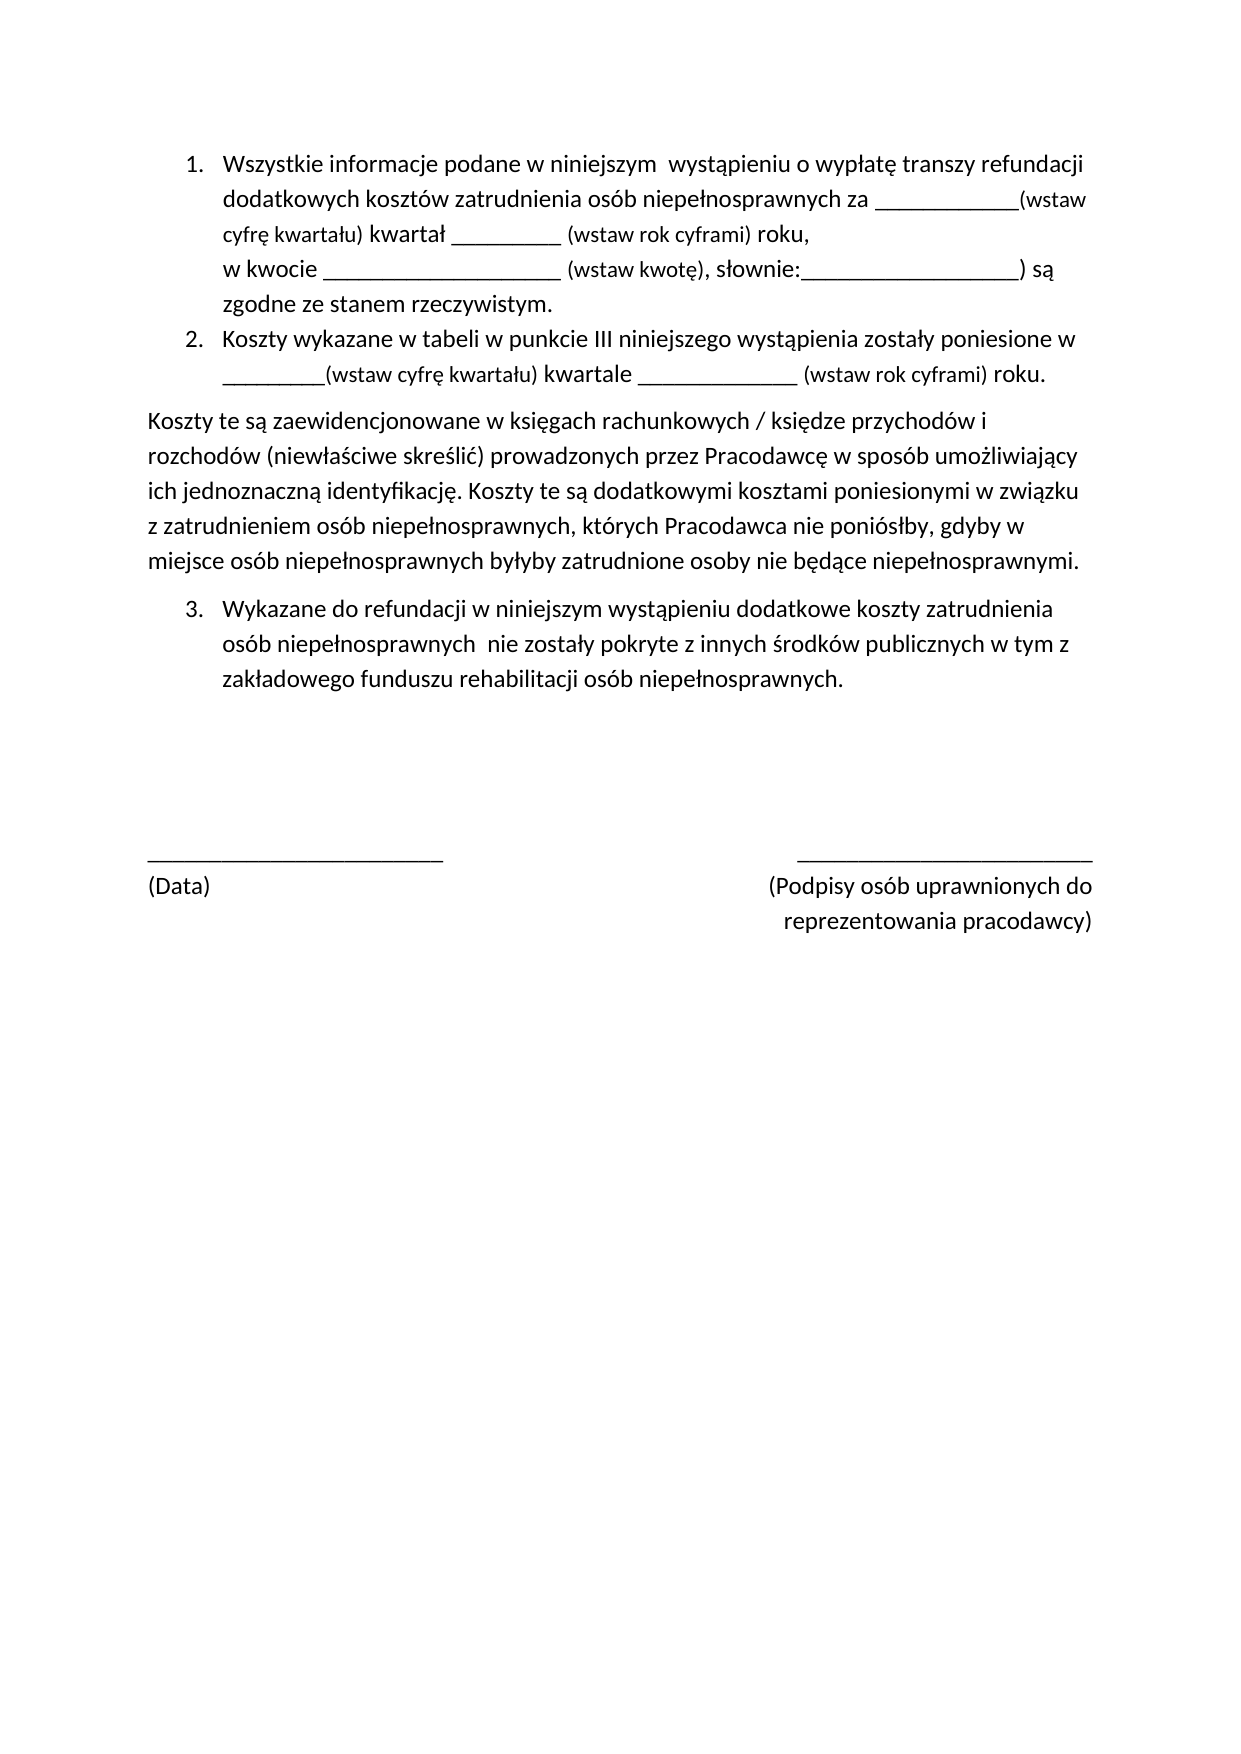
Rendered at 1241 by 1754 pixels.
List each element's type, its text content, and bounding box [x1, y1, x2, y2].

list Koszty wykazane w tabeli w punkcie III niniejszego wystąpienia zostały poniesione w (wstaw cyfrę kwartału) kwartale (wstaw rok cyframi) roku. [185, 323, 1092, 388]
text (Data) [148, 870, 583, 936]
text Koszty te są zaewidencjonowane w księgach rachunkowych / księdze przychodów i rozchodów (niewłaściwe skreślić) prowadzonych przez Pracodawcę w sposób umożliwiający ich jednoznaczną identyfikację. Koszty te są dodatkowymi kosztami poniesionymi w związku z zatrudnieniem osób niepełnosprawnych, których Pracodawca nie poniósłby, gdyby w miejsce osób niepełnosprawnych byłyby zatrudnione osoby nie będące niepełnosprawnymi. [148, 405, 1092, 576]
text (Podpisy osób uprawnionych do reprezentowania pracodawcy) [657, 870, 1092, 936]
list Wykazane do refundacji w niniejszym wystąpieniu dodatkowe koszty zatrudnienia osób niepełnosprawnych nie zostały pokryte z innych środków publicznych w tym z zakładowego funduszu rehabilitacji osób niepełnosprawnych. [185, 593, 1092, 693]
list Wszystkie informacje podane w niniejszym wystąpieniu o wypłatę transzy refundacji dodatkowych kosztów zatrudnienia osób niepełnosprawnych za (wstaw cyfrę kwartału) kwartał (wstaw rok cyframi) roku, w kwocie (wstaw kwotę), słownie: ) są zgodne ze stanem rzeczywistym. [185, 148, 1092, 318]
